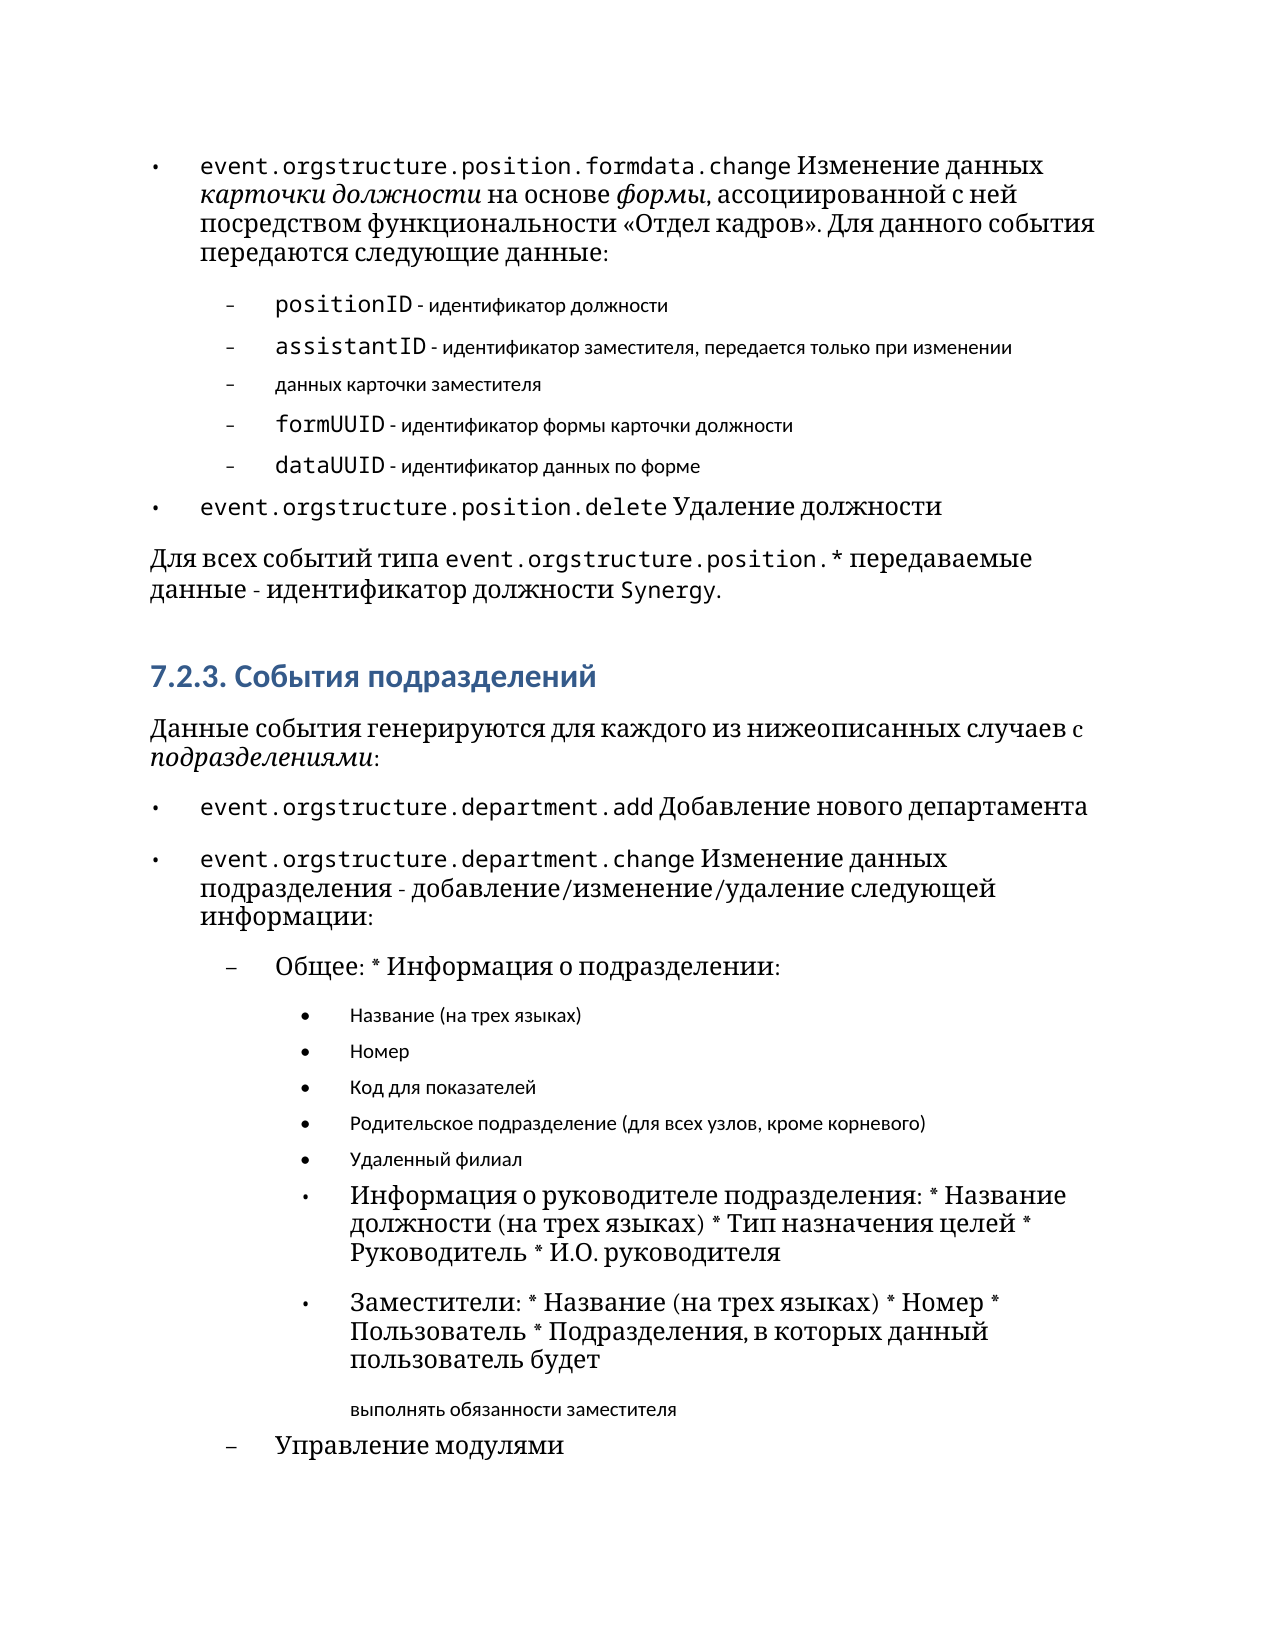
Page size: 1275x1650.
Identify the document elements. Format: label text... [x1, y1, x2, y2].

subtitle 7.2.3. События подразделений [150, 655, 1125, 696]
list formUUID - идентификатор формы карточки должности [225, 407, 1125, 439]
list Родительское подразделение (для всех узлов, кроме корневого) [300, 1110, 1125, 1135]
text Данные события генерируются для каждого из нижеописанных случаев c подразделениями: [150, 715, 1125, 772]
list Управление модулями [225, 1432, 1125, 1460]
list event.orgstructure.department.add Добавление нового департамента [150, 791, 1125, 822]
list event.orgstructure.position.formdata.change Изменение данных карточки должности на основе формы, ассоциированной с ней посредством функциональности «Отдел кадров». Для данного события передаются следующие данные: [150, 150, 1125, 267]
list Название (на трех языках) [300, 1002, 1125, 1028]
list assistantID - идентификатор заместителя, передается только при изменении [225, 330, 1125, 361]
text Для всех событий типа event.orgstructure.position.* передаваемые данные - идентификатор должности Synergy. [150, 543, 1125, 605]
list Заместители: * Название (на трех языках) * Номер * Пользователь * Подразделения, в которых данный пользователь будет [300, 1289, 1125, 1375]
list positionID - идентификатор должности [225, 288, 1125, 319]
list Код для показателей [300, 1074, 1125, 1099]
list event.orgstructure.department.change Изменение данных подразделения - добавление/изменение/удаление следующей информации: [150, 843, 1125, 932]
list event.orgstructure.position.delete Удаление должности [150, 491, 1125, 522]
list dataUUID - идентификатор данных по форме [225, 449, 1125, 480]
list данных карточки заместителя [225, 372, 1125, 397]
list Информация о руководителе подразделения: * Название должности (на трех языках) * Тип назначения целей * Руководитель * И.О. руководителя [300, 1182, 1125, 1268]
list выполнять обязанности заместителя [300, 1396, 1125, 1421]
list Удаленный филиал [300, 1146, 1125, 1171]
list Номер [300, 1038, 1125, 1064]
list Общее: * Информация о подразделении: [225, 953, 1125, 982]
